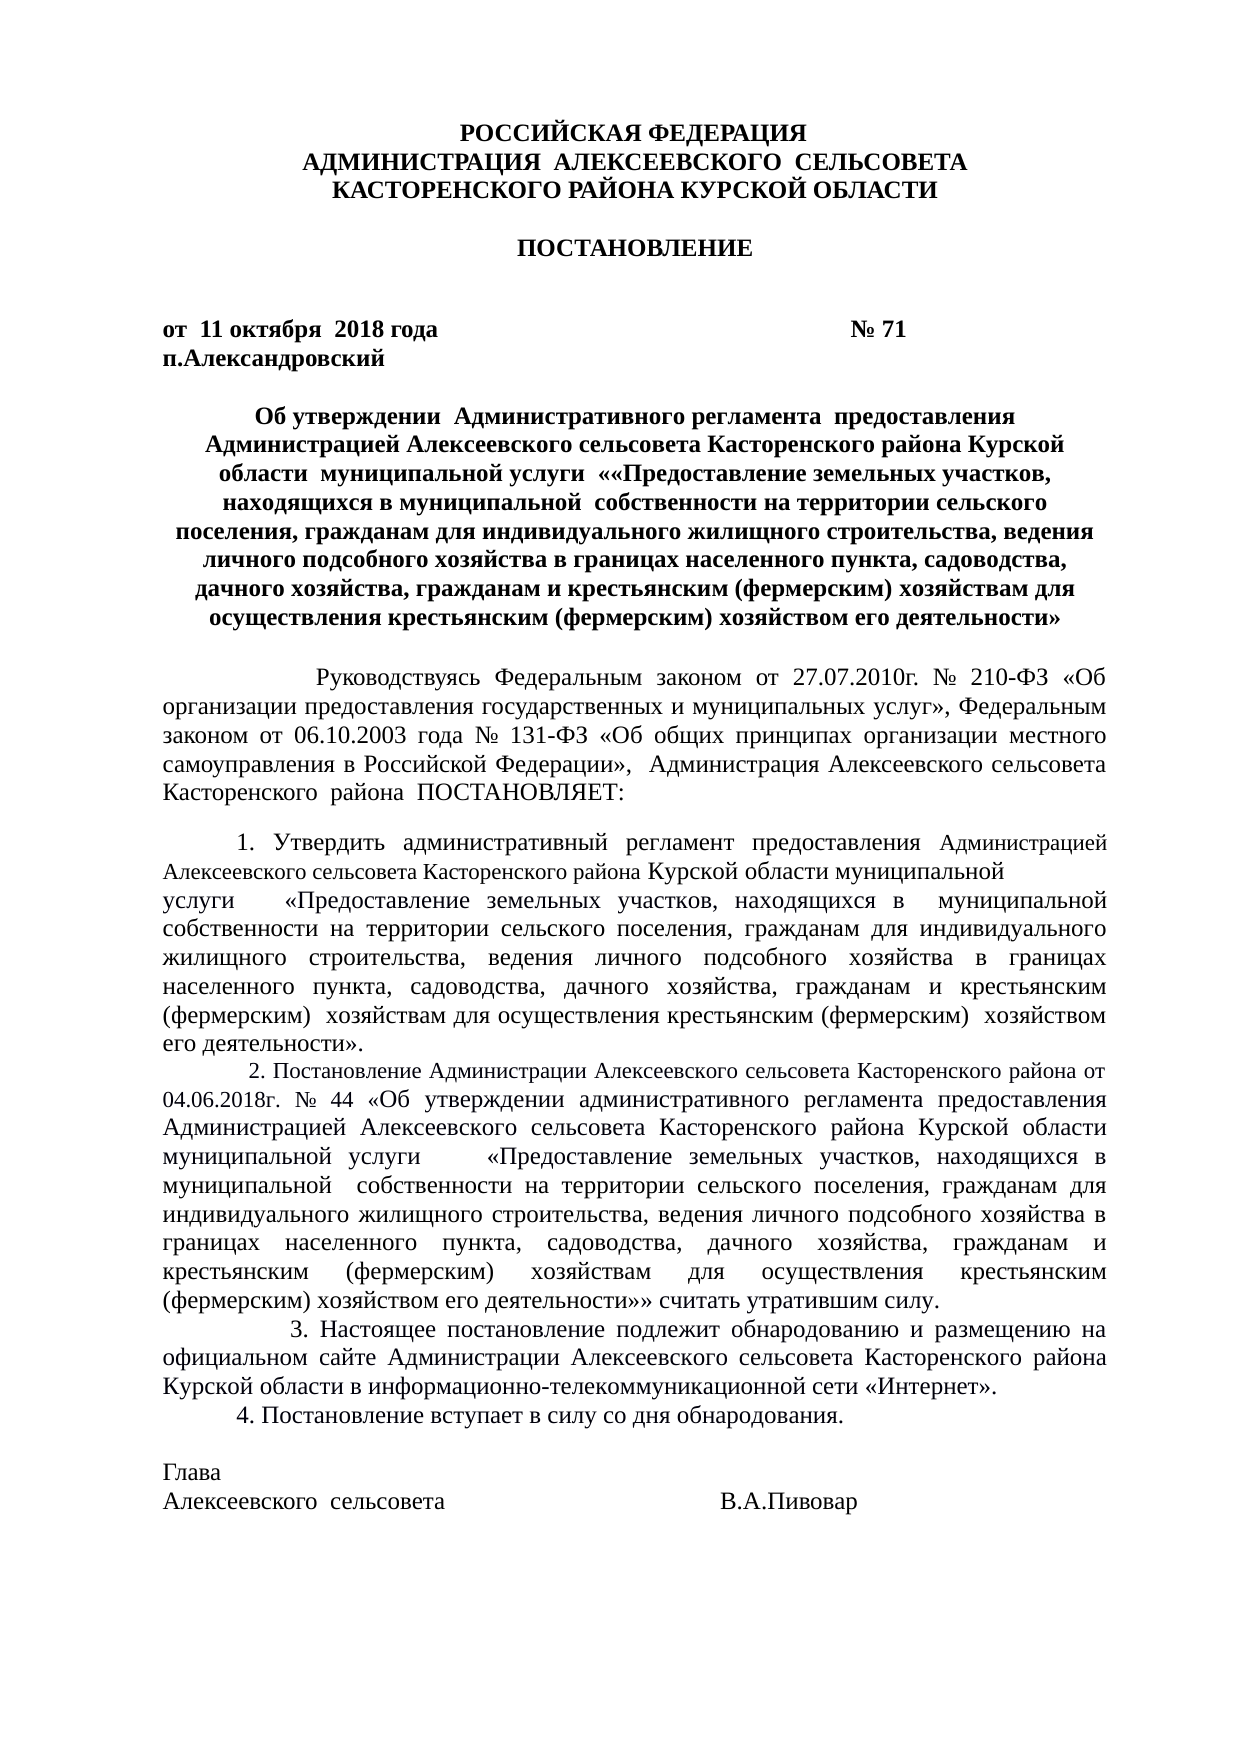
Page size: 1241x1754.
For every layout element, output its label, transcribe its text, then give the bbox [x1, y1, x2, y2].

text Алексеевского сельсовета В.А.Пивовар [162, 1486, 1107, 1515]
text услуги «Предоставление земельных участков, находящихся в муниципальной собственности на территории сельского поселения, гражданам для индивидуального жилищного строительства, ведения личного подсобного хозяйства в границах населенного пункта, садоводства, дачного хозяйства, гражданам и крестьянским (фермерским) хозяйствам для осуществления крестьянским (фермерским) хозяйством его деятельности». [162, 885, 1107, 1057]
text ПОСТАНОВЛЕНИЕ [162, 233, 1107, 262]
text 2. Постановление Администрации Алексеевского сельсовета Касторенского района от 04.06.2018г. № 44 «Об утверждении административного регламента предоставления Администрацией Алексеевского сельсовета Касторенского района Курской области муниципальной услуги «Предоставление земельных участков, находящихся в муниципальной собственности на территории сельского поселения, гражданам для индивидуального жилищного строительства, ведения личного подсобного хозяйства в границах населенного пункта, садоводства, дачного хозяйства, гражданам и крестьянским (фермерским) хозяйствам для осуществления крестьянским (фермерским) хозяйством его деятельности»» считать утратившим силу. [162, 1057, 1107, 1314]
text 1. Утвердить административный регламент предоставления Администрацией Алексеевского сельсовета Касторенского района Курской области муниципальной [162, 827, 1107, 885]
text КАСТОРЕНСКОГО РАЙОНА КУРСКОЙ ОБЛАСТИ [162, 176, 1107, 204]
text АДМИНИСТРАЦИЯ АЛЕКСЕЕВСКОГО СЕЛЬСОВЕТА [162, 147, 1107, 176]
text РОССИЙСКАЯ ФЕДЕРАЦИЯ [162, 118, 1104, 147]
text Глава [162, 1457, 1107, 1486]
text 4. Постановление вступает в силу со дня обнародования. [162, 1400, 1107, 1429]
text Об утверждении Административного регламента предоставления [162, 401, 1107, 429]
text 3. Настоящее постановление подлежит обнародованию и размещению на официальном сайте Администрации Алексеевского сельсовета Касторенского района Курской области в информационно-телекоммуникационной сети «Интернет». [162, 1314, 1107, 1400]
text Администрацией Алексеевского сельсовета Касторенского района Курской области муниципальной услуги ««Предоставление земельных участков, находящихся в муниципальной собственности на территории сельского поселения, гражданам для индивидуального жилищного строительства, ведения личного подсобного хозяйства в границах населенного пункта, садоводства, дачного хозяйства, гражданам и крестьянским (фермерским) хозяйствам для осуществления крестьянским (фермерским) хозяйством его деятельности» [162, 429, 1107, 631]
text п.Александровский [162, 343, 1107, 372]
text Руководствуясь Федеральным законом от 27.07.2010г. № 210-ФЗ «Об организации предоставления государственных и муниципальных услуг», Федеральным законом от 06.10.2003 года № 131-ФЗ «Об общих принципах организации местного самоуправления в Российской Федерации», Администрация Алексеевского сельсовета Касторенского района ПОСТАНОВЛЯЕТ: [162, 662, 1107, 806]
text от 11 октября 2018 года № 71 [162, 314, 1107, 343]
